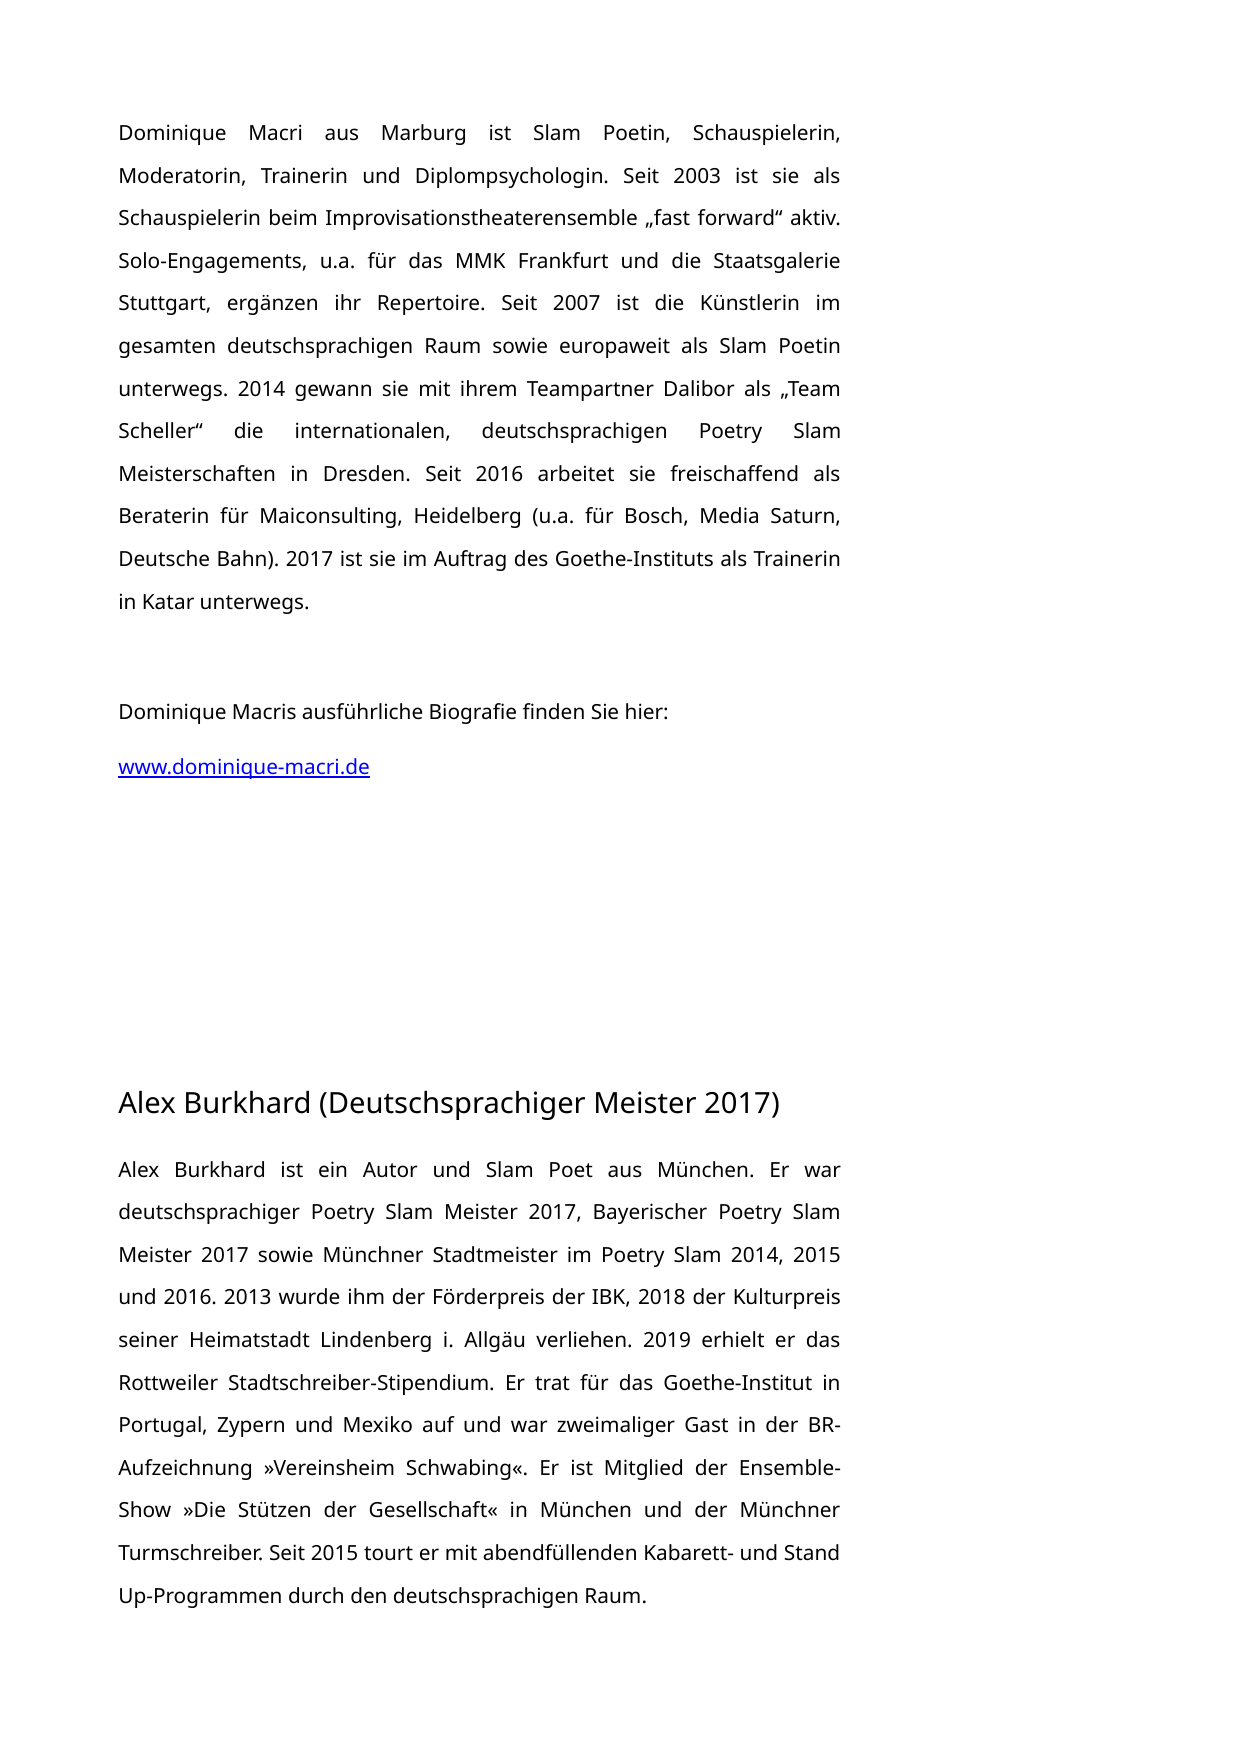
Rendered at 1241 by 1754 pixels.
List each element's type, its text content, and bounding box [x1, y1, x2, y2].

text Dominique Macris ausführliche Biografie finden Sie hier: [118, 697, 842, 725]
text Alex Burkhard (Deutschsprachiger Meister 2017) [118, 1083, 842, 1122]
text Alex Burkhard ist ein Autor und Slam Poet aus München. Er war deutschsprachiger Poetry Slam Meister 2017, Bayerischer Poetry Slam Meister 2017 sowie Münchner Stadtmeister im Poetry Slam 2014, 2015 und 2016. 2013 wurde ihm der Förderpreis der IBK, 2018 der Kulturpreis seiner Heimatstadt Lindenberg i. Allgäu verliehen. 2019 erhielt er das Rottweiler Stadtschreiber-Stipendium. Er trat für das Goethe-Institut in Portugal, Zypern und Mexiko auf und war zweimaliger Gast in der BR-Aufzeichnung »Vereinsheim Schwabing«. Er ist Mitglied der Ensemble-Show »Die Stützen der Gesellschaft« in München und der Münchner Turmschreiber. Seit 2015 tourt er mit abendfüllenden Kabarett- und Stand Up-Programmen durch den deutschsprachigen Raum. [118, 1155, 842, 1609]
text Dominique Macri aus Marburg ist Slam Poetin, Schauspielerin, Moderatorin, Trainerin und Diplompsychologin. Seit 2003 ist sie als Schauspielerin beim Improvisationstheaterensemble „fast forward“ aktiv. Solo-Engagements, u.a. für das MMK Frankfurt und die Staatsgalerie Stuttgart, ergänzen ihr Repertoire. Seit 2007 ist die Künstlerin im gesamten deutschsprachigen Raum sowie europaweit als Slam Poetin unterwegs. 2014 gewann sie mit ihrem Teampartner Dalibor als „Team Scheller“ die internationalen, deutschsprachigen Poetry Slam Meisterschaften in Dresden. Seit 2016 arbeitet sie freischaffend als Beraterin für Maiconsulting, Heidelberg (u.a. für Bosch, Media Saturn, Deutsche Bahn). 2017 ist sie im Auftrag des Goethe-Instituts als Trainerin in Katar unterwegs. [118, 118, 842, 615]
text www.dominique-macri.de [118, 752, 842, 781]
